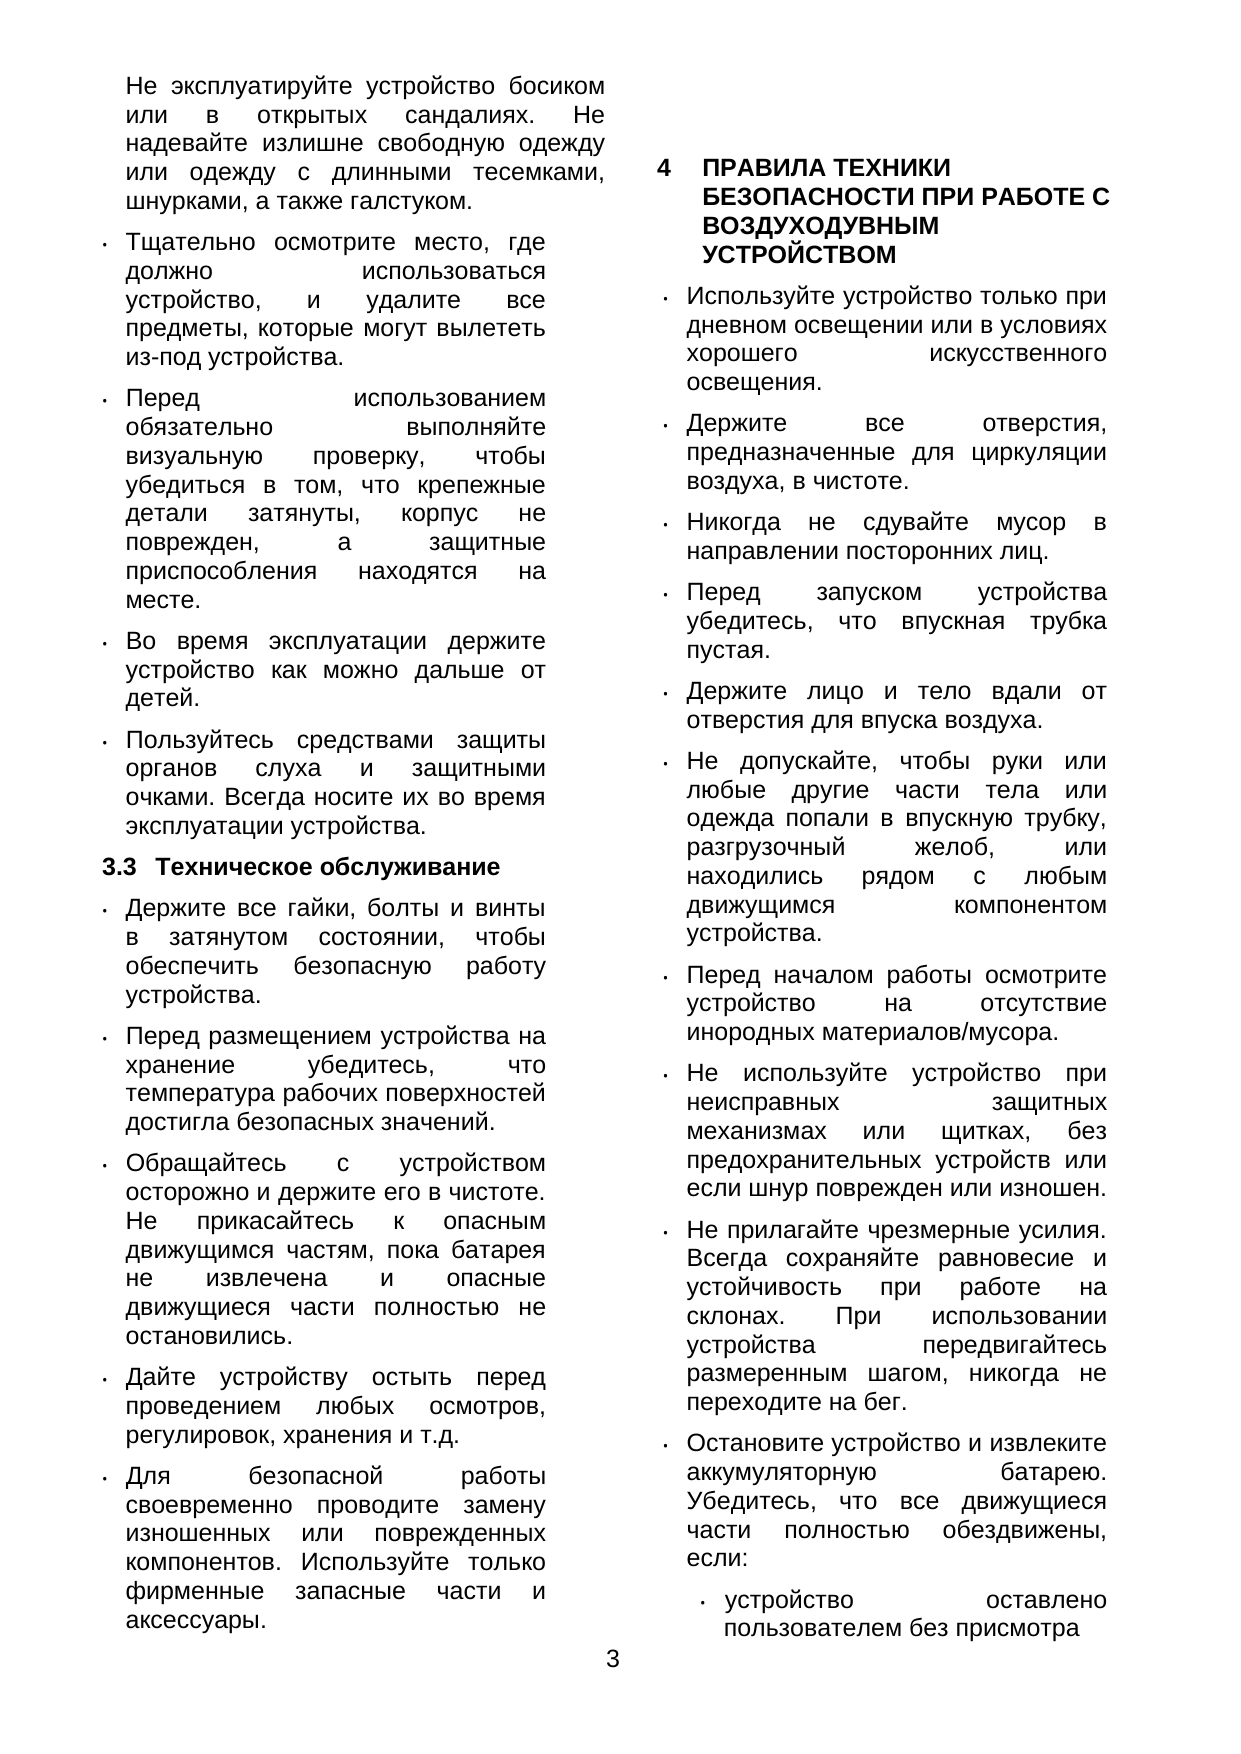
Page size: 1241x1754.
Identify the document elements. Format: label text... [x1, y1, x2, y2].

list Держите все гайки, болты и винты в затянутом состоянии, чтобы обеспечить безопасную работу устройства. [102, 893, 546, 1008]
list Перед запуском устройства убедитесь, что впускная трубка пустая. [663, 577, 1107, 663]
list Пользуйтесь средствами защиты органов слуха и защитными очками. Всегда носите их во время эксплуатации устройства. [102, 724, 546, 839]
list Перед размещением устройства на хранение убедитесь, что температура рабочих поверхностей достигла безопасных значений. [102, 1021, 546, 1136]
list устройство оставлено пользователем без присмотра [700, 1584, 1107, 1642]
list Никогда не сдувайте мусор в направлении посторонних лиц. [663, 507, 1107, 564]
list Не допускайте, чтобы руки или любые другие части тела или одежда попали в впускную трубку, разгрузочный желоб, или находились рядом с любым движущимся компонентом устройства. [663, 746, 1107, 947]
list Во время эксплуатации держите устройство как можно дальше от детей. [102, 626, 546, 712]
list Дайте устройству остыть перед проведением любых осмотров, регулировок, хранения и т.д. [102, 1362, 546, 1448]
list Остановите устройство и извлеките аккумуляторную батарею. Убедитесь, что все движущиеся части полностью обездвижены, если: [663, 1428, 1107, 1572]
list Перед использованием обязательно выполняйте визуальную проверку, чтобы убедиться в том, что крепежные детали затянуты, корпус не поврежден, а защитные приспособления находятся на месте. [102, 383, 546, 613]
list Не прилагайте чрезмерные усилия. Всегда сохраняйте равновесие и устойчивость при работе на склонах. При использовании устройства передвигайтесь размеренным шагом, никогда не переходите на бег. [663, 1214, 1107, 1416]
list Держите лицо и тело вдали от отверстия для впуска воздуха. [663, 676, 1107, 733]
list Перед началом работы осмотрите устройство на отсутствие инородных материалов/мусора. [663, 959, 1107, 1046]
subtitle ПРАВИЛА ТЕХНИКИ БЕЗОПАСНОСТИ ПРИ РАБОТЕ С ВОЗДУХОДУВНЫМ УСТРОЙСТВОМ [657, 153, 1137, 268]
list Не используйте устройство при неисправных защитных механизмах или щитках, без предохранительных устройств или если шнур поврежден или изношен. [663, 1058, 1107, 1202]
list Держите все отверстия, предназначенные для циркуляции воздуха, в чистоте. [663, 408, 1107, 494]
subtitle Техническое обслуживание [102, 852, 576, 881]
list Для безопасной работы своевременно проводите замену изношенных или поврежденных компонентов. Используйте только фирменные запасные части и аксессуары. [102, 1461, 546, 1633]
list Тщательно осмотрите место, где должно использоваться устройство, и удалите все предметы, которые могут вылететь из-под устройства. [102, 227, 546, 371]
list Обращайтесь с устройством осторожно и держите его в чистоте. Не прикасайтесь к опасным движущимся частям, пока батарея не извлечена и опасные движущиеся части полностью не остановились. [102, 1148, 546, 1349]
list Используйте устройство только при дневном освещении или в условиях хорошего искусственного освещения. [663, 281, 1107, 396]
